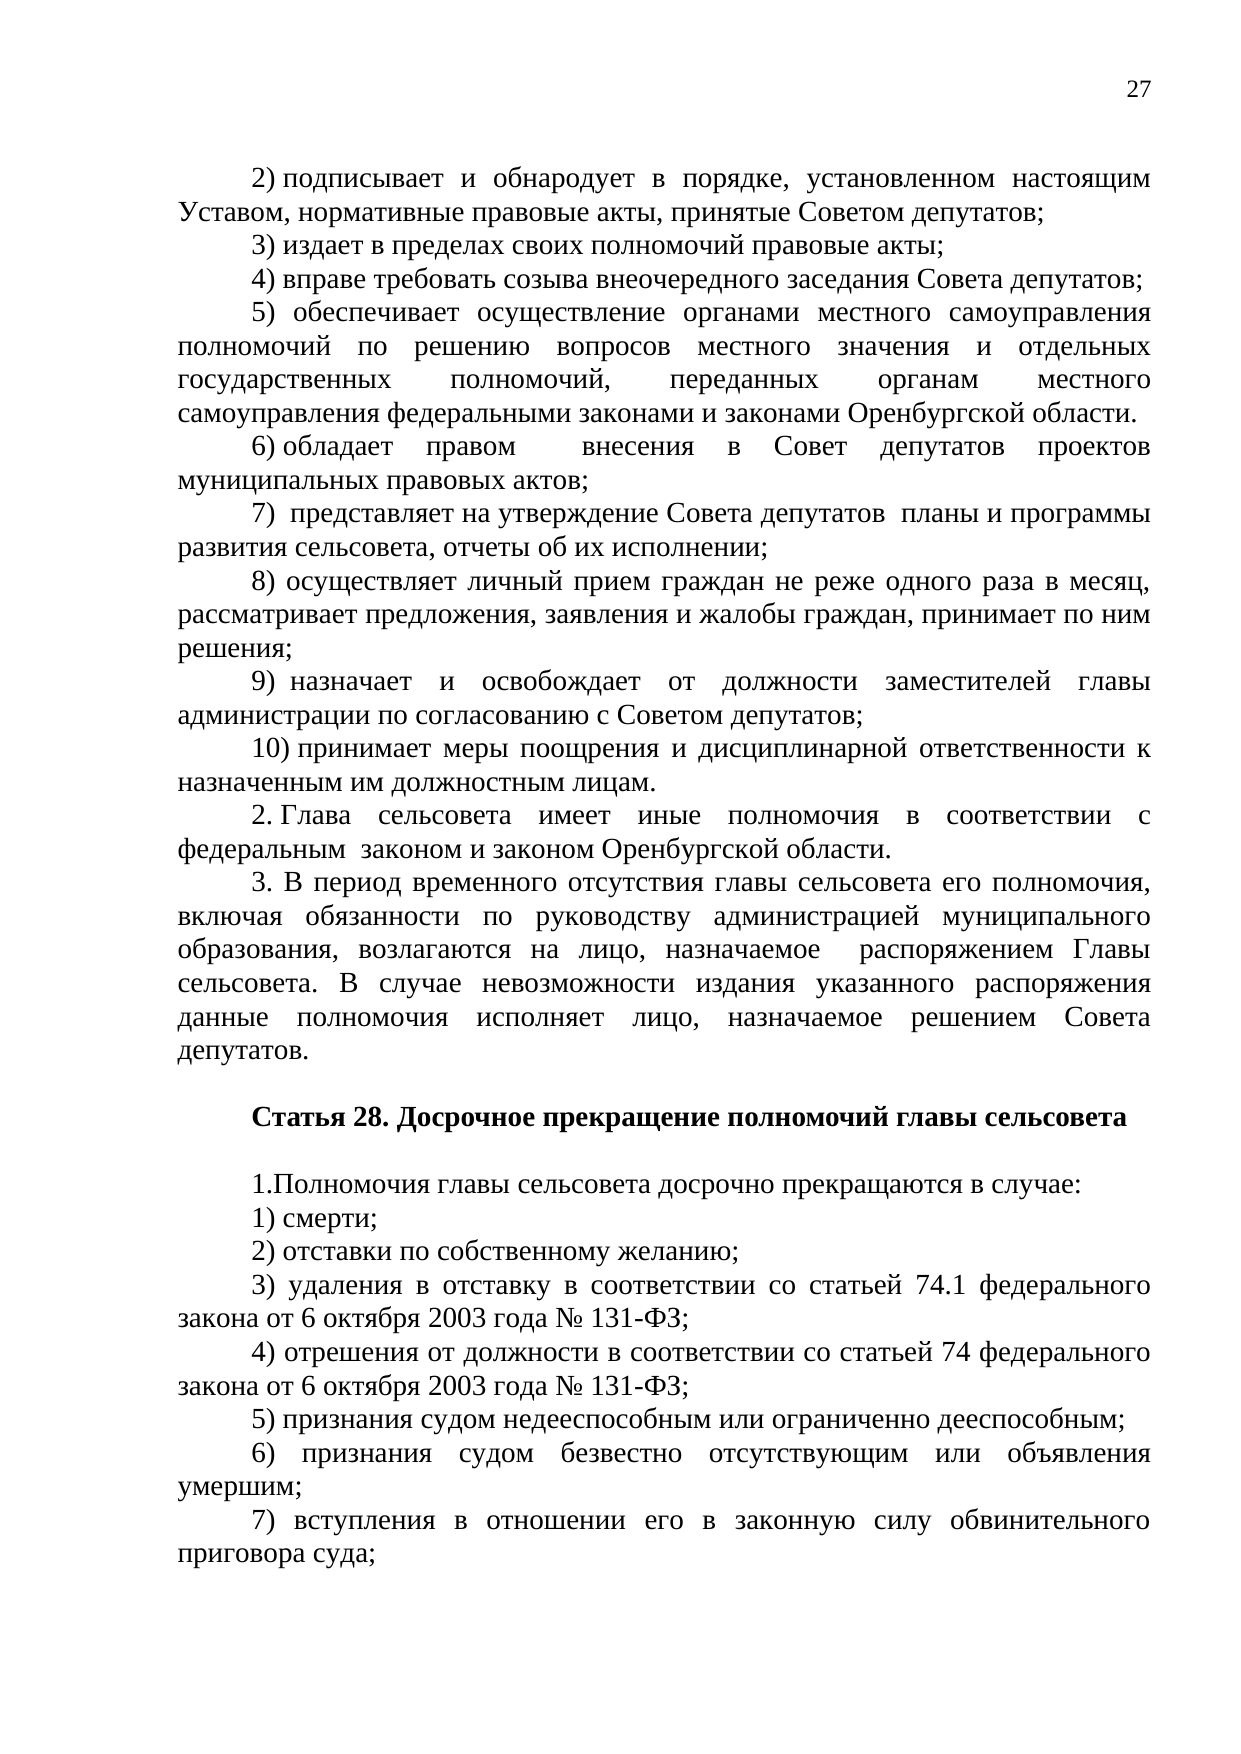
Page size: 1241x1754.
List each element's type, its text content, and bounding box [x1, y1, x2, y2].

text Статья 28. Досрочное прекращение полномочий главы сельсовета [177, 1099, 1152, 1133]
text 5) признания судом недееспособным или ограниченно дееспособным; [177, 1401, 1152, 1435]
text 1) смерти; [177, 1200, 1152, 1233]
text 3) издает в пределах своих полномочий правовые акты; [177, 227, 1152, 261]
text 4) вправе требовать созыва внеочередного заседания Совета депутатов; [177, 261, 1152, 294]
text 7) вступления в отношении его в законную силу обвинительного приговора суда; [177, 1502, 1152, 1569]
text 1.Полномочия главы сельсовета досрочно прекращаются в случае: [177, 1166, 1152, 1200]
text 7) представляет на утверждение Совета депутатов планы и программы развития сельсовета, отчеты об их исполнении; [177, 496, 1152, 563]
text 5) обеспечивает осуществление органами местного самоуправления полномочий по решению вопросов местного значения и отдельных государственных полномочий, переданных органам местного самоуправления федеральными законами и законами Оренбургской области. [177, 294, 1152, 428]
text 2) подписывает и обнародует в порядке, установленном настоящим Уставом, нормативные правовые акты, принятые Советом депутатов; [177, 118, 1152, 227]
text 2) отставки по собственному желанию; [177, 1233, 1152, 1267]
text 2. Глава сельсовета имеет иные полномочия в соответствии с федеральным законом и законом Оренбургской области. [177, 797, 1152, 864]
text 9) назначает и освобождает от должности заместителей главы администрации по согласованию с Советом депутатов; [177, 663, 1152, 730]
text 6) признания судом безвестно отсутствующим или объявления умершим; [177, 1435, 1152, 1502]
text 4) отрешения от должности в соответствии со статьей 74 федерального закона от 6 октября 2003 года № 131-ФЗ; [177, 1334, 1152, 1401]
text 6) обладает правом внесения в Совет депутатов проектов муниципальных правовых актов; [177, 428, 1152, 496]
text 3) удаления в отставку в соответствии со статьей 74.1 федерального закона от 6 октября 2003 года № 131-ФЗ; [177, 1267, 1152, 1334]
text 3. В период временного отсутствия главы сельсовета его полномочия, включая обязанности по руководству администрацией муниципального образования, возлагаются на лицо, назначаемое распоряжением Главы сельсовета. В случае невозможности издания указанного распоряжения данные полномочия исполняет лицо, назначаемое решением Совета депутатов. [177, 864, 1152, 1066]
text 8) осуществляет личный прием граждан не реже одного раза в месяц, рассматривает предложения, заявления и жалобы граждан, принимает по ним решения; [177, 563, 1152, 663]
text 10) принимает меры поощрения и дисциплинарной ответственности к назначенным им должностным лицам. [177, 730, 1152, 797]
